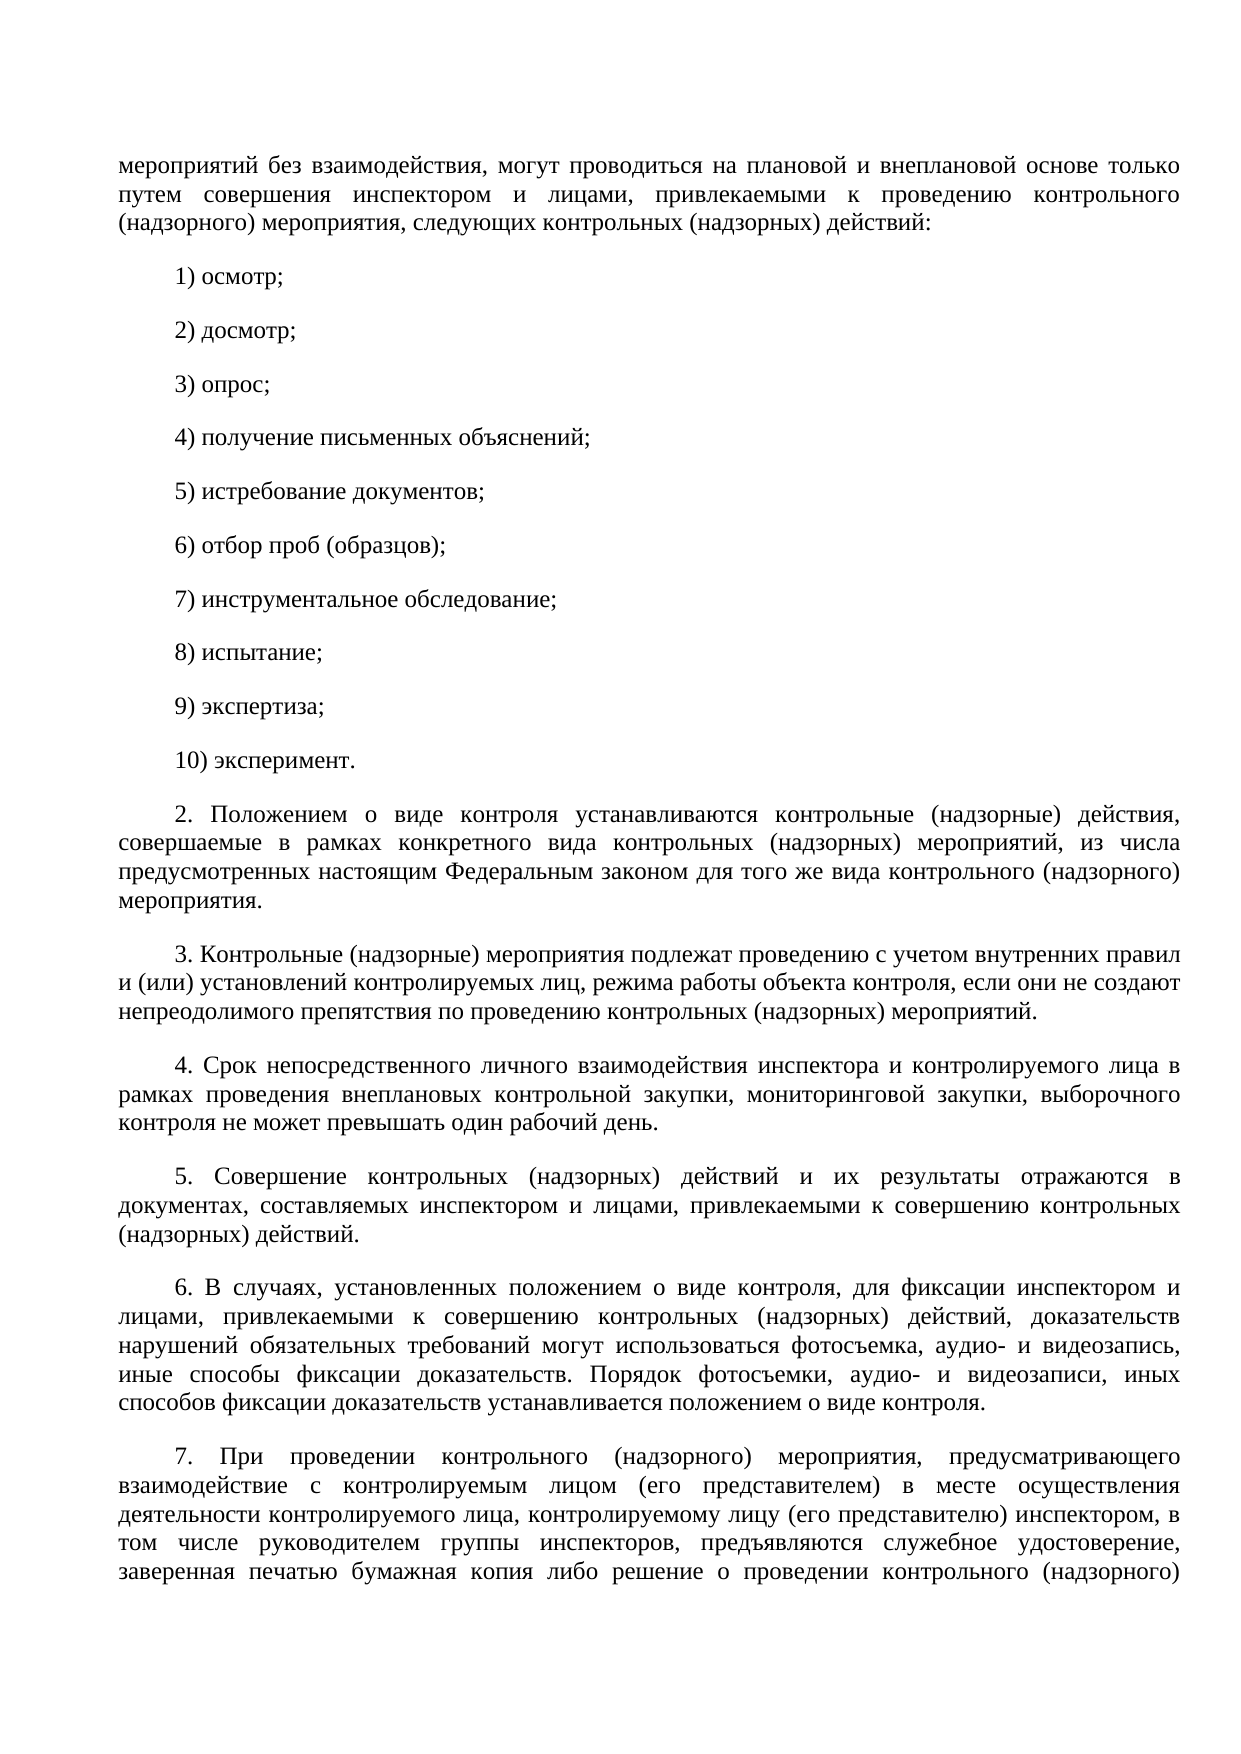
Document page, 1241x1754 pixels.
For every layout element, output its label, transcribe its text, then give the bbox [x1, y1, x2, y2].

text 1) осмотр; [118, 261, 1181, 290]
text 4) получение письменных объяснений; [118, 422, 1181, 451]
text 10) эксперимент. [118, 745, 1181, 774]
text 5) истребование документов; [118, 476, 1181, 505]
text 6) отбор проб (образцов); [118, 530, 1181, 559]
text 8) испытание; [118, 637, 1181, 666]
text 5. Совершение контрольных (надзорных) действий и их результаты отражаются в документах, составляемых инспектором и лицами, привлекаемыми к совершению контрольных (надзорных) действий. [118, 1161, 1181, 1247]
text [118, 1441, 1181, 1585]
text 6. В случаях, установленных положением о виде контроля, для фиксации инспектором и лицами, привлекаемыми к совершению контрольных (надзорных) действий, доказательств нарушений обязательных требований могут использоваться фотосъемка, аудио- и видеозапись, иные способы фиксации доказательств. Порядок фотосъемки, аудио- и видеозаписи, иных способов фиксации доказательств устанавливается положением о виде контроля. [118, 1272, 1181, 1416]
text 2. Положением о виде контроля устанавливаются контрольные (надзорные) действия, совершаемые в рамках конкретного вида контрольных (надзорных) мероприятий, из числа предусмотренных настоящим Федеральным законом для того же вида контрольного (надзорного) мероприятия. [118, 799, 1181, 914]
text 7) инструментальное обследование; [118, 584, 1181, 612]
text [118, 150, 1181, 236]
text 2) досмотр; [118, 315, 1181, 344]
text 3. Контрольные (надзорные) мероприятия подлежат проведению с учетом внутренних правил и (или) установлений контролируемых лиц, режима работы объекта контроля, если они не создают непреодолимого препятствия по проведению контрольных (надзорных) мероприятий. [118, 939, 1181, 1025]
text 9) экспертиза; [118, 691, 1181, 720]
text 3) опрос; [118, 369, 1181, 397]
text 4. Срок непосредственного личного взаимодействия инспектора и контролируемого лица в рамках проведения внеплановых контрольной закупки, мониторинговой закупки, выборочного контроля не может превышать один рабочий день. [118, 1050, 1181, 1136]
